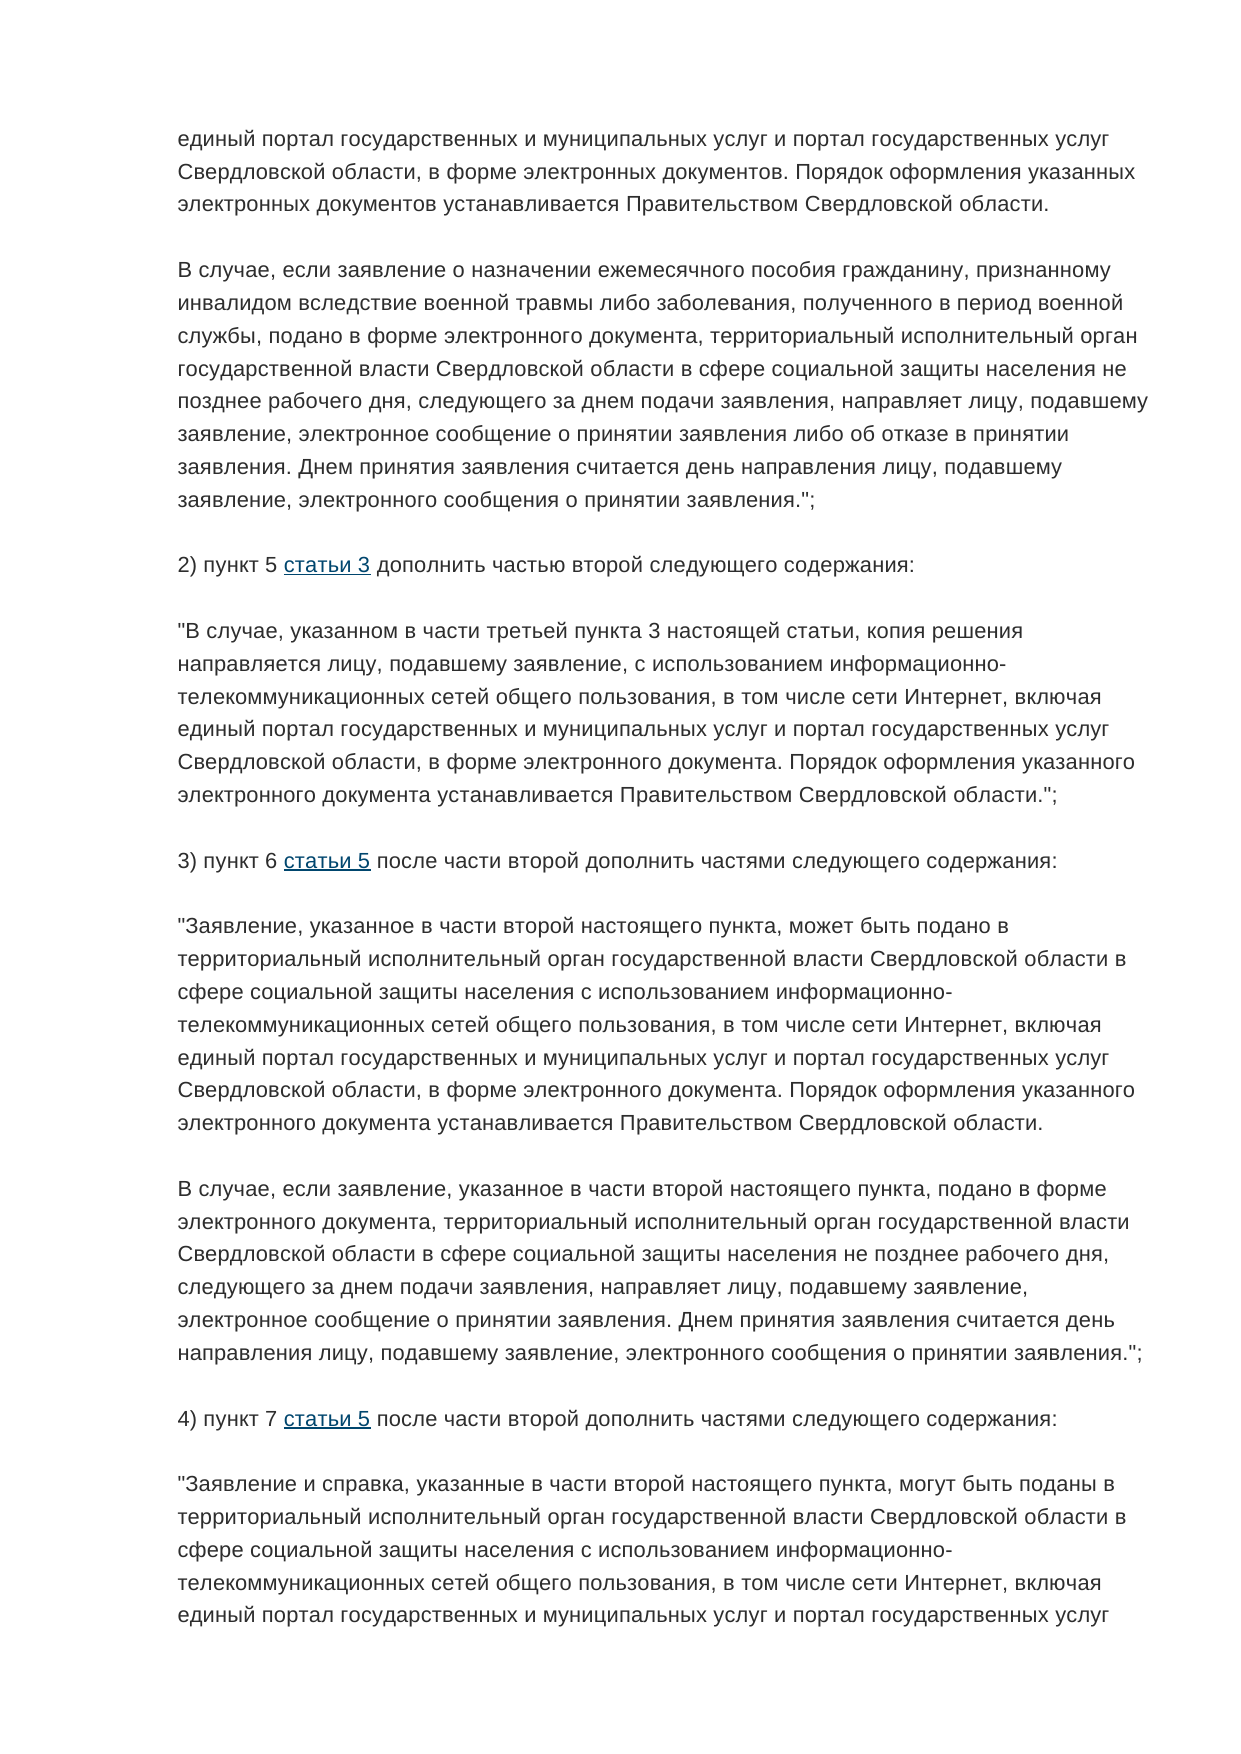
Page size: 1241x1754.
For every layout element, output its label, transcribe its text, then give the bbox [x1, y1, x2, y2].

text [177, 1398, 1152, 1627]
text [177, 118, 1152, 545]
text 3) пункт 6 статьи 5 после части второй дополнить частями следующего содержания: "Заявление, указанное в части второй настоящего пункта, может быть подано в территориальный исполнительный орган государственной власти Свердловской области в сфере социальной защиты населения с использованием информационно-телекоммуникационных сетей общего пользования, в том числе сети Интернет, включая единый портал государственных и муниципальных услуг и портал государственных услуг Свердловской области, в форме электронного документа. Порядок оформления указанного электронного документа устанавливается Правительством Свердловской области. В случае, если заявление, указанное в части второй настоящего пункта, подано в форме электронного документа, территориальный исполнительный орган государственной власти Свердловской области в сфере социальной защиты населения не позднее рабочего дня, следующего за днем подачи заявления, направляет лицу, подавшему заявление, электронное сообщение о принятии заявления. Днем принятия заявления считается день направления лицу, подавшему заявление, электронного сообщения о принятии заявления."; [177, 840, 1152, 1398]
text 2) пункт 5 статьи 3 дополнить частью второй следующего содержания: "В случае, указанном в части третьей пункта 3 настоящей статьи, копия решения направляется лицу, подавшему заявление, с использованием информационно-телекоммуникационных сетей общего пользования, в том числе сети Интернет, включая единый портал государственных и муниципальных услуг и портал государственных услуг Свердловской области, в форме электронного документа. Порядок оформления указанного электронного документа устанавливается Правительством Свердловской области."; [177, 545, 1152, 840]
